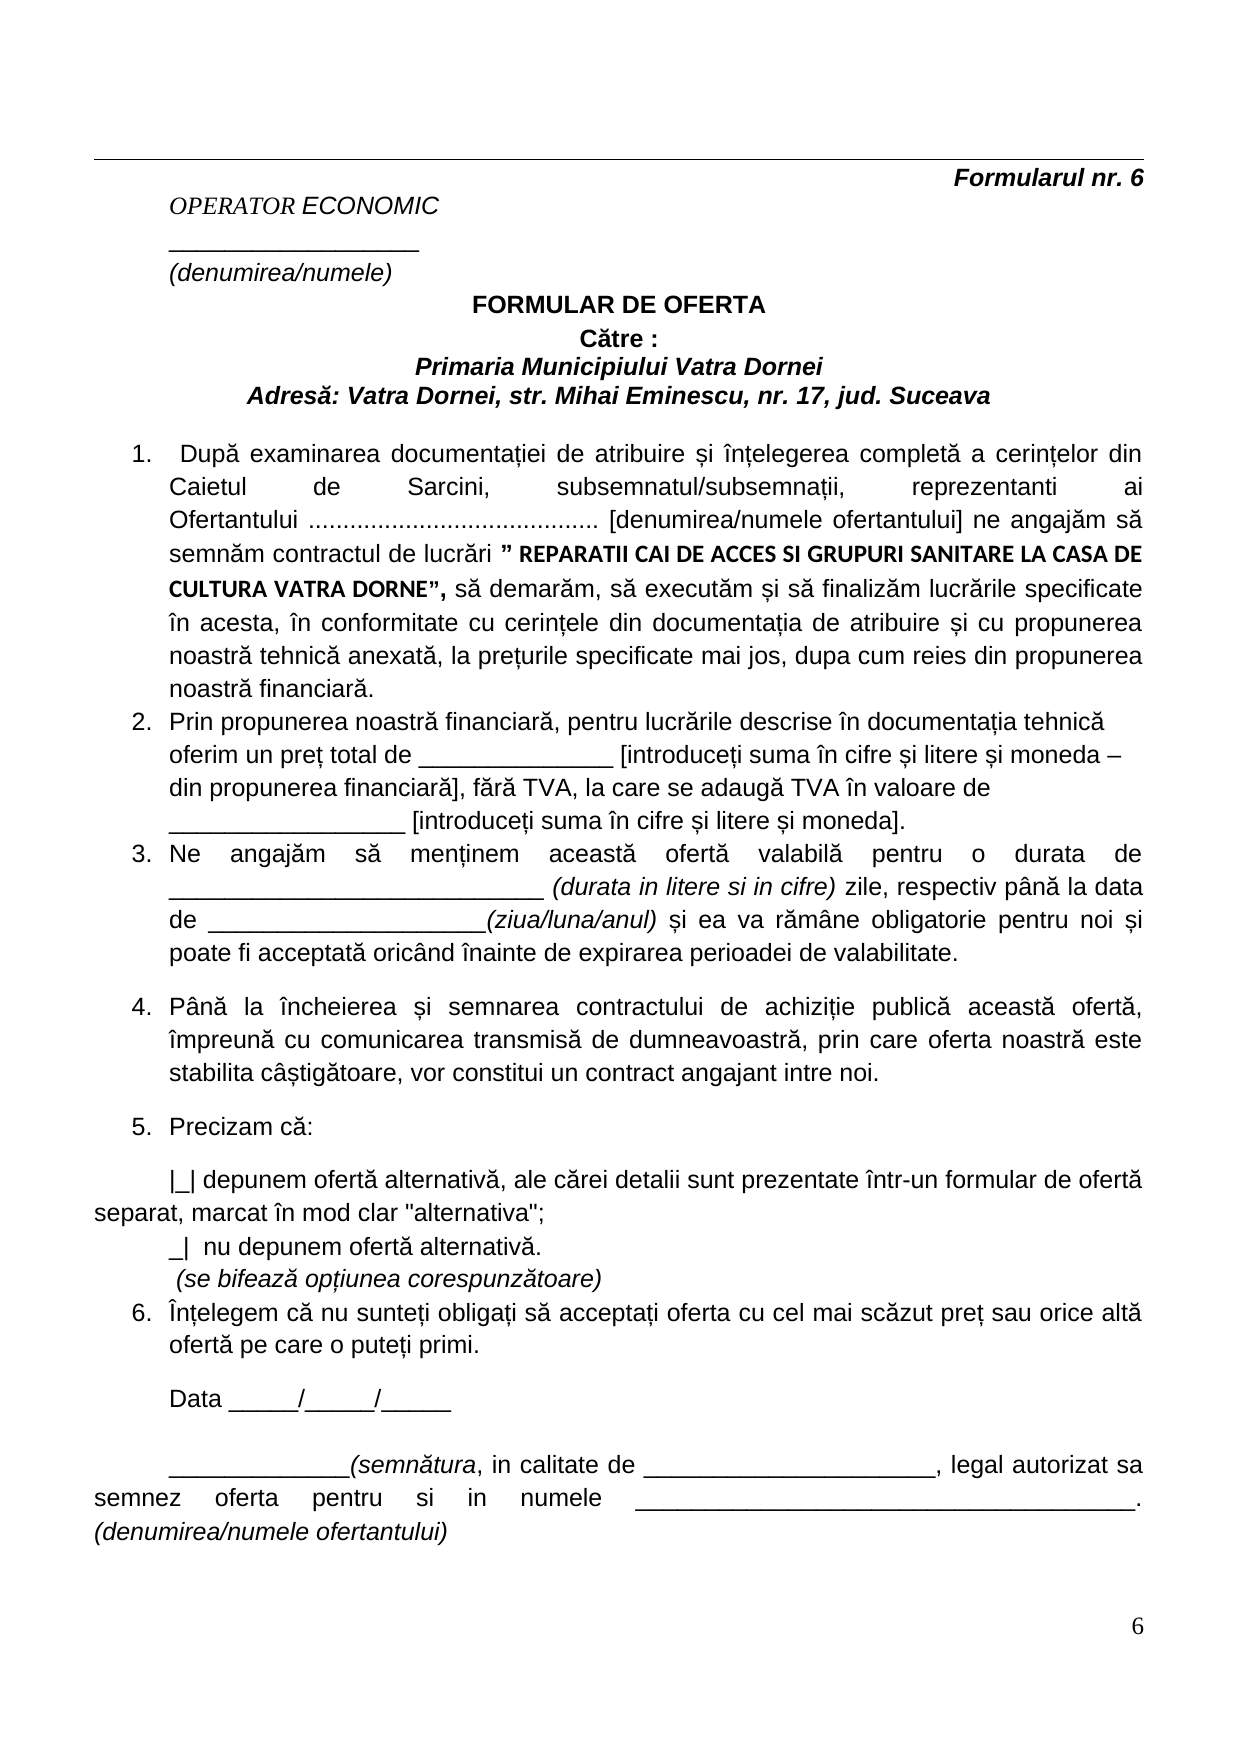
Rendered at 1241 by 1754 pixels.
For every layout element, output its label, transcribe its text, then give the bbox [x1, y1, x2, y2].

text Formularul nr. 6 [94, 163, 1144, 191]
text __________________ [94, 224, 1144, 253]
text Către : [94, 323, 1144, 352]
text OPERATOR ECONOMIC [94, 191, 1144, 220]
text _| nu depunem ofertă alternativă. [94, 1231, 1144, 1260]
text (se bifează opțiunea corespunzătoare) [94, 1264, 1144, 1293]
list După examinarea documentației de atribuire și înțelegerea completă a cerințelor din Caietul de Sarcini, subsemnatul/subsemnații, reprezentanti ai Ofertantului .......................................... [denumirea/numele ofertantului] ne angajăm să semnăm contractul de lucrări ” REPARATII CAI DE ACCES SI GRUPURI SANITARE LA CASA DE CULTURA VATRA DORNE”, să demarăm, să executăm și să finalizăm lucrările specificate în acesta, în conformitate cu cerințele din documentația de atribuire și cu propunerea noastră tehnică anexată, la prețurile specificate mai jos, dupa cum reies din propunerea noastră financiară. [131, 438, 1144, 702]
text (denumirea/numele) [94, 257, 1144, 286]
text _____________(semnătura, in calitate de _____________________, legal autorizat sa semnez oferta pentru si in numele ____________________________________. (denumirea/numele ofertantului) [94, 1450, 1144, 1545]
list Înțelegem că nu sunteți obligați să acceptați oferta cu cel mai scăzut preț sau orice altă ofertă pe care o puteți primi. [131, 1297, 1144, 1359]
text Adresă: Vatra Dornei, str. Mihai Eminescu, nr. 17, jud. Suceava [94, 381, 1144, 410]
text |_| depunem ofertă alternativă, ale cărei detalii sunt prezentate într-un formular de ofertă separat, marcat în mod clar "alternativa"; [94, 1165, 1144, 1227]
text Primaria Municipiului Vatra Dornei [94, 352, 1144, 381]
list Ne angajăm să menținem această ofertă valabilă pentru o durata de ___________________________ (durata in litere si in cifre) zile, respectiv până la data de ____________________(ziua/luna/anul) și ea va rămâne obligatorie pentru noi și poate fi acceptată oricând înainte de expirarea perioadei de valabilitate. [131, 839, 1144, 967]
list Prin propunerea noastră financiară, pentru lucrările descrise în documentația tehnică oferim un preț total de ______________ [introduceți suma în cifre și litere și moneda – din propunerea financiară], fără TVA, la care se adaugă TVA în valoare de _________________ [introduceți suma în cifre și litere și moneda]. [131, 707, 1144, 834]
text FORMULAR DE OFERTA [94, 291, 1144, 319]
list Precizam că: [131, 1112, 1144, 1140]
list Până la încheierea și semnarea contractului de achiziție publică această ofertă, împreună cu comunicarea transmisă de dumneavoastră, prin care oferta noastră este stabilita câștigătoare, vor constitui un contract angajant intre noi. [131, 992, 1144, 1086]
text Data _____/_____/_____ [94, 1384, 1144, 1413]
